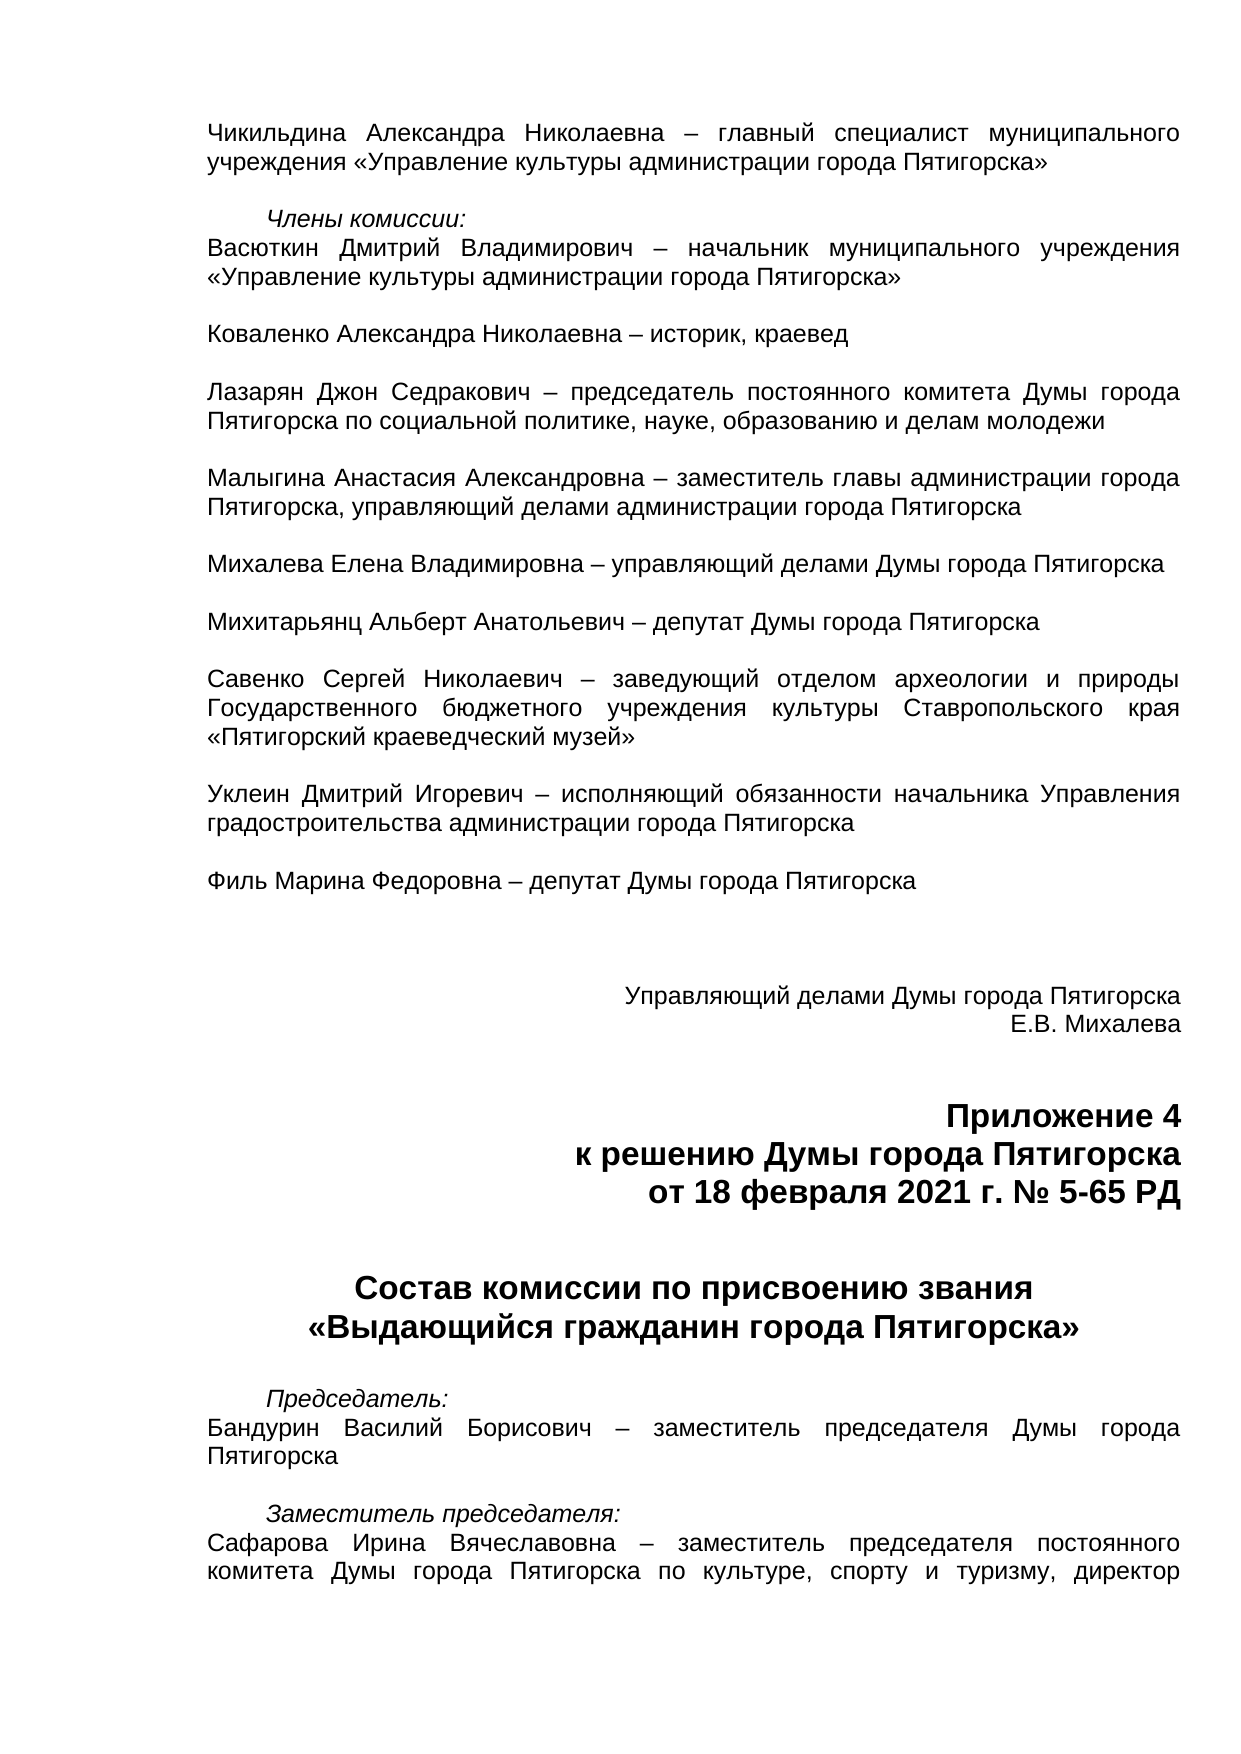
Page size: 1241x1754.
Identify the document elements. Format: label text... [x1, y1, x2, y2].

text Члены комиссии: [207, 204, 1181, 233]
text Бандурин Василий Борисович – заместитель председателя Думы города Пятигорска [207, 1412, 1181, 1470]
text Уклеин Дмитрий Игоревич – исполняющий обязанности начальника Управления градостроительства администрации города Пятигорска [207, 779, 1181, 837]
text Коваленко Александра Николаевна – историк, краевед [207, 319, 1181, 348]
text к решению Думы города Пятигорска [207, 1134, 1181, 1172]
text Филь Марина Федоровна – депутат Думы города Пятигорска [207, 866, 1181, 894]
text Состав комиссии по присвоению звания [207, 1268, 1181, 1307]
text от 18 февраля 2021 г. № 5-65 РД [207, 1172, 1181, 1211]
text Васюткин Дмитрий Владимирович – начальник муниципального учреждения «Управление культуры администрации города Пятигорска» [207, 233, 1181, 291]
text Управляющий делами Думы города Пятигорска [207, 981, 1181, 1009]
text Приложение 4 [709, 1096, 1181, 1134]
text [207, 1527, 1181, 1585]
text Председатель: [207, 1384, 1181, 1412]
text Михитарьянц Альберт Анатольевич – депутат Думы города Пятигорска [207, 607, 1181, 636]
text Малыгина Анастасия Александровна – заместитель главы администрации города Пятигорска, управляющий делами администрации города Пятигорска [207, 463, 1181, 521]
text Михалева Елена Владимировна – управляющий делами Думы города Пятигорска [207, 549, 1181, 578]
text Е.В. Михалева [207, 1009, 1181, 1038]
text Лазарян Джон Седракович – председатель постоянного комитета Думы города Пятигорска по социальной политике, науке, образованию и делам молодежи [207, 377, 1181, 434]
text «Выдающийся гражданин города Пятигорска» [207, 1307, 1181, 1345]
text Чикильдина Александра Николаевна – главный специалист муниципального учреждения «Управление культуры администрации города Пятигорска» [207, 118, 1181, 176]
text Заместитель председателя: [207, 1499, 1181, 1527]
text Савенко Сергей Николаевич – заведующий отделом археологии и природы Государственного бюджетного учреждения культуры Ставропольского края «Пятигорский краеведческий музей» [207, 664, 1181, 751]
